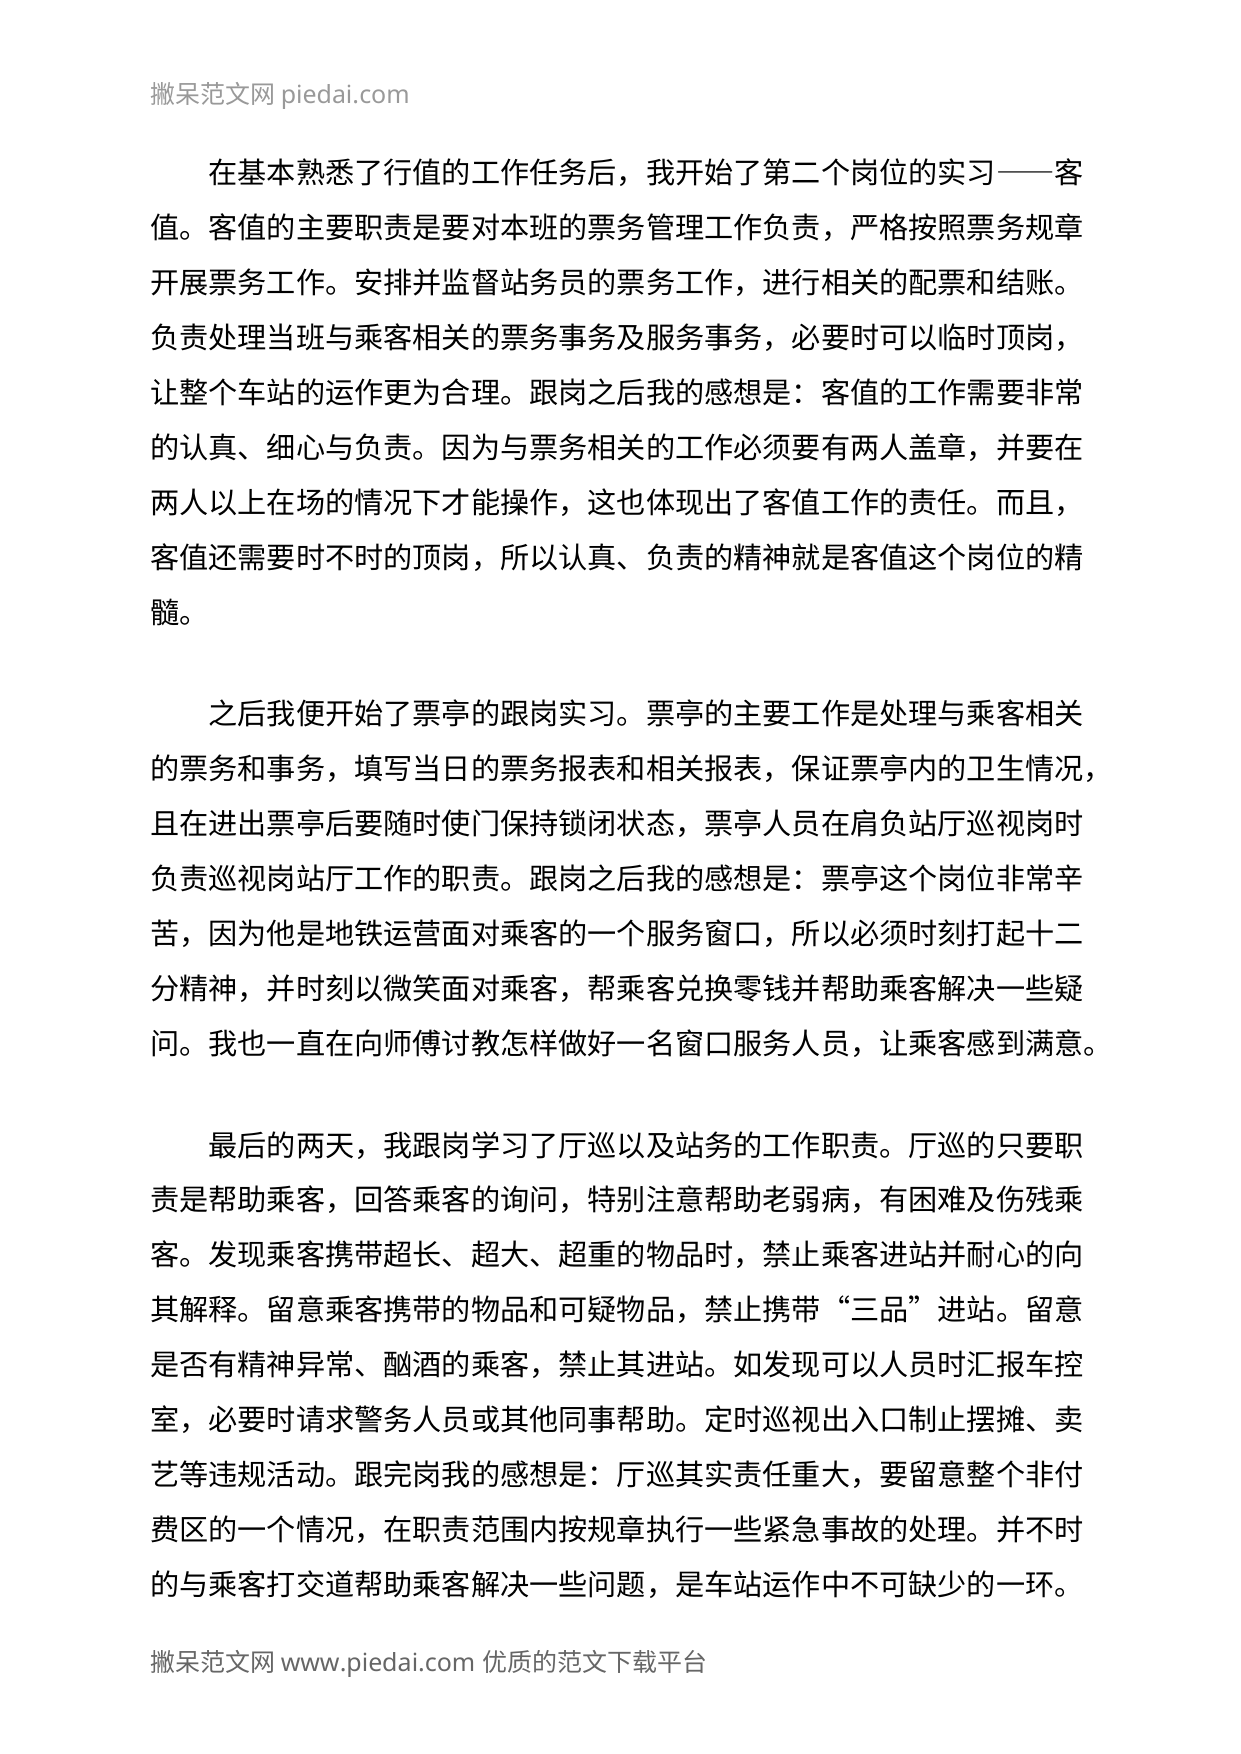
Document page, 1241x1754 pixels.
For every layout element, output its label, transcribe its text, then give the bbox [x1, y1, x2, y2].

text 之后我便开始了票亭的跟岗实习。票亭的主要工作是处理与乘客相关的票务和事务，填写当日的票务报表和相关报表，保证票亭内的卫生情况，且在进出票亭后要随时使门保持锁闭状态，票亭人员在肩负站厅巡视岗时负责巡视岗站厅工作的职责。跟岗之后我的感想是：票亭这个岗位非常辛苦，因为他是地铁运营面对乘客的一个服务窗口，所以必须时刻打起十二分精神，并时刻以微笑面对乘客，帮乘客兑换零钱并帮助乘客解决一些疑问。我也一直在向师傅讨教怎样做好一名窗口服务人员，让乘客感到满意。 [150, 691, 1090, 1063]
text 在基本熟悉了行值的工作任务后，我开始了第二个岗位的实习——客值。客值的主要职责是要对本班的票务管理工作负责，严格按照票务规章开展票务工作。安排并监督站务员的票务工作，进行相关的配票和结账。负责处理当班与乘客相关的票务事务及服务事务，必要时可以临时顶岗，让整个车站的运作更为合理。跟岗之后我的感想是：客值的工作需要非常的认真、细心与负责。因为与票务相关的工作必须要有两人盖章，并要在两人以上在场的情况下才能操作，这也体现出了客值工作的责任。而且，客值还需要时不时的顶岗，所以认真、负责的精神就是客值这个岗位的精髓。 [150, 150, 1090, 631]
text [150, 1122, 1090, 1603]
